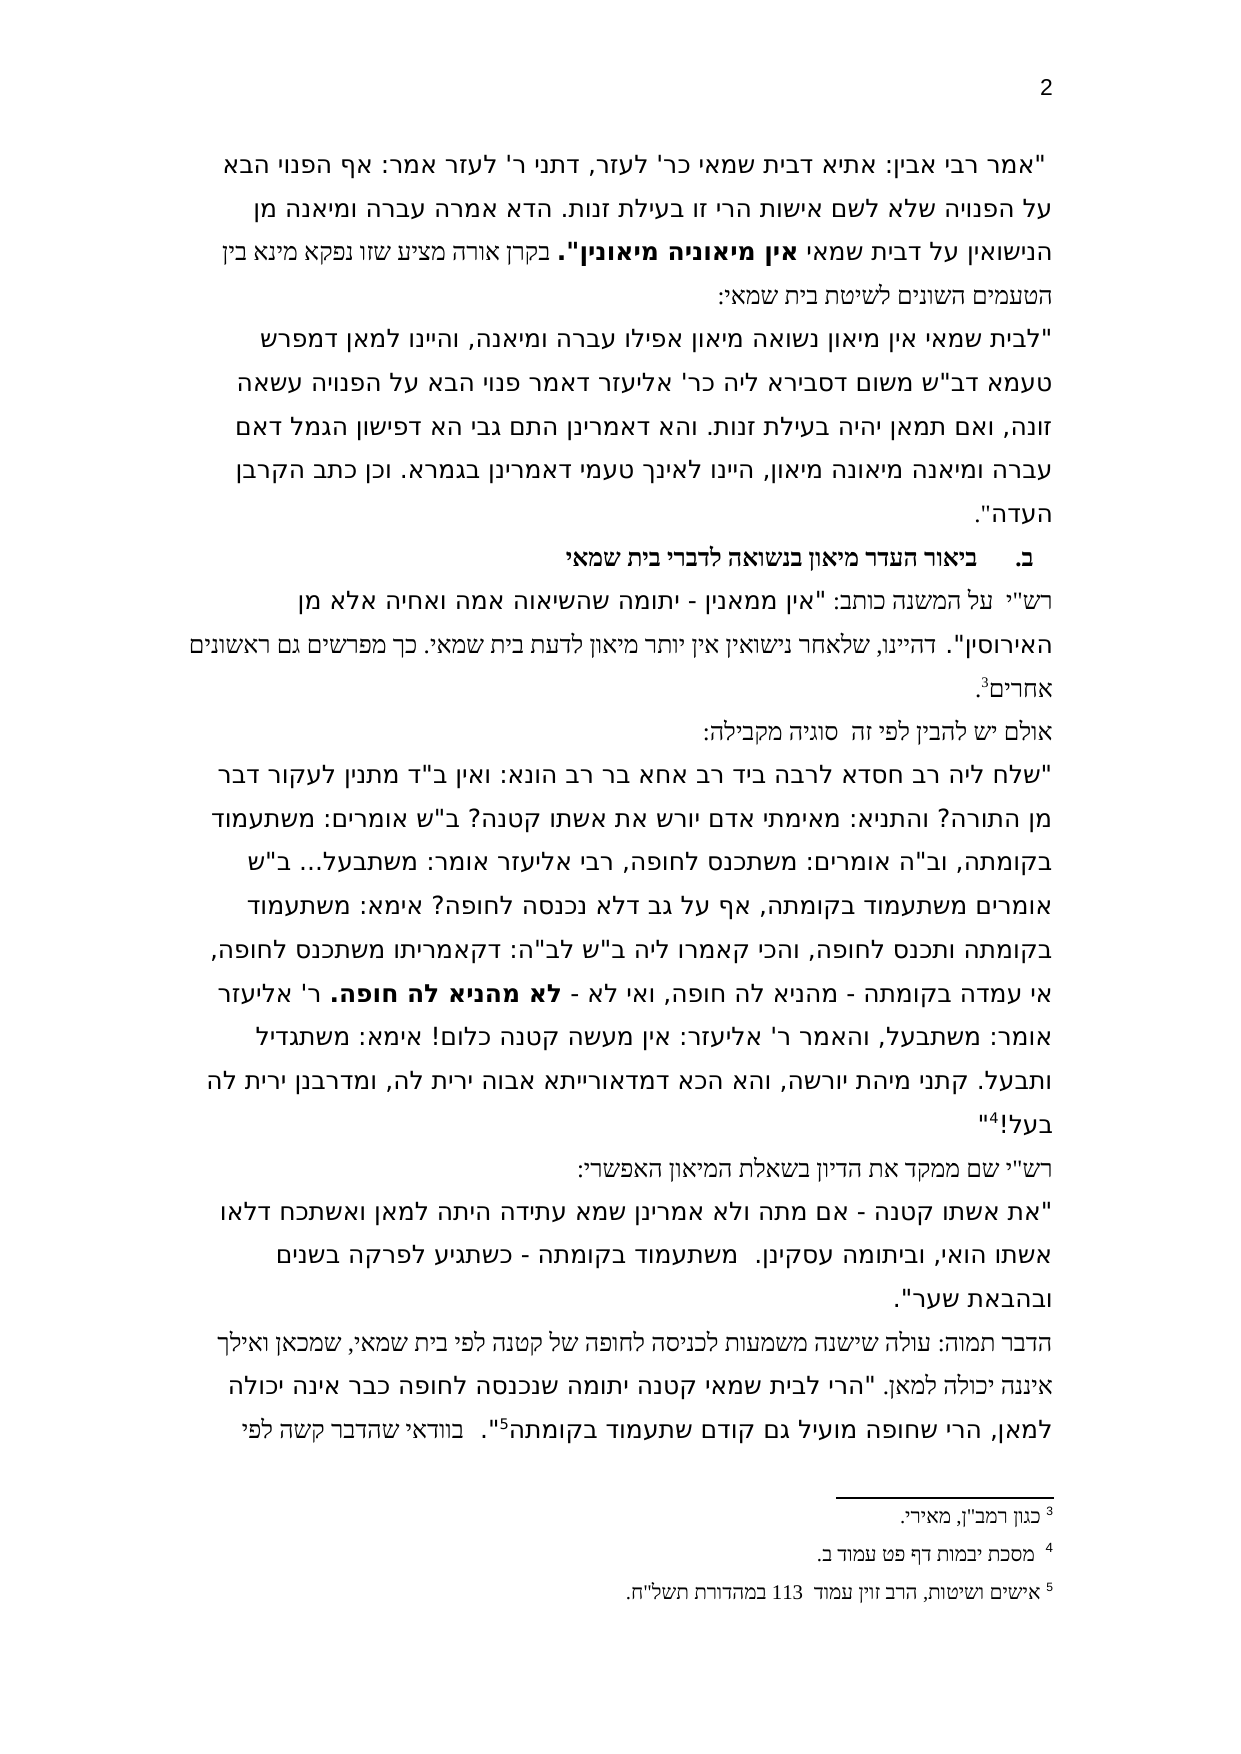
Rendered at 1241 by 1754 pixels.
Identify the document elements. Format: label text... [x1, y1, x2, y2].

text "את אשתו קטנה - אם מתה ולא אמרינן שמא עתידה היתה למאן ואשתכח דלאו אשתו הואי, וביתומה עסקינן. משתעמוד בקומתה - כשתגיע לפרקה בשנים ובהבאת שער". [187, 1197, 1053, 1313]
text "לבית שמאי אין מיאון נשואה מיאון אפילו עברה ומיאנה, והיינו למאן דמפרש טעמא דב"ש משום דסבירא ליה כר' אליעזר דאמר פנוי הבא על הפנויה עשאה זונה, ואם תמאן יהיה בעילת זנות. והא דאמרינן התם גבי הא דפישון הגמל דאם עברה ומיאנה מיאונה מיאון, היינו לאינך טעמי דאמרינן בגמרא. וכן כתב הקרבן העדה". [187, 324, 1053, 528]
text רש"י על המשנה כותב: "אין ממאנין - יתומה שהשיאוה אמה ואחיה אלא מן האירוסין". דהיינו, שלאחר נישואין אין יותר מיאון לדעת בית שמאי. כך מפרשים גם ראשונים אחרים. [187, 586, 1053, 702]
list ביאור העדר מיאון בנשואה לדברי בית שמאי [187, 543, 1015, 572]
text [187, 1328, 1053, 1444]
text רש"י שם ממקד את הדיון בשאלת המיאון האפשרי: [187, 1154, 1053, 1182]
text "שלח ליה רב חסדא לרבה ביד רב אחא בר רב הונא: ואין ב"ד מתנין לעקור דבר מן התורה? והתניא: מאימתי אדם יורש את אשתו קטנה? ב"ש אומרים: משתעמוד בקומתה, וב"ה אומרים: משתכנס לחופה, רבי אליעזר אומר: משתבעל... ב"ש אומרים משתעמוד בקומתה, אף על גב דלא נכנסה לחופה? אימא: משתעמוד בקומתה ותכנס לחופה, והכי קאמרו ליה ב"ש לב"ה: דקאמריתו משתכנס לחופה, אי עמדה בקומתה - מהניא לה חופה, ואי לא - לא מהניא לה חופה. ר' אליעזר אומר: משתבעל, והאמר ר' אליעזר: אין מעשה קטנה כלום! אימא: משתגדיל ותבעל. קתני מיהת יורשה, והא הכא דמדאורייתא אבוה ירית לה, ומדרבנן ירית לה בעל!" [187, 760, 1053, 1139]
text "אמר רבי אבין: אתיא דבית שמאי כר' לעזר, דתני ר' לעזר אמר: אף הפנוי הבא על הפנויה שלא לשם אישות הרי זו בעילת זנות. הדא אמרה עברה ומיאנה מן הנישואין על דבית שמאי אין מיאוניה מיאונין". בקרן אורה מציע שזו נפקא מינא בין הטעמים השונים לשיטת בית שמאי: [187, 150, 1053, 310]
text אולם יש להבין לפי זה סוגיה מקבילה: [187, 717, 1053, 746]
